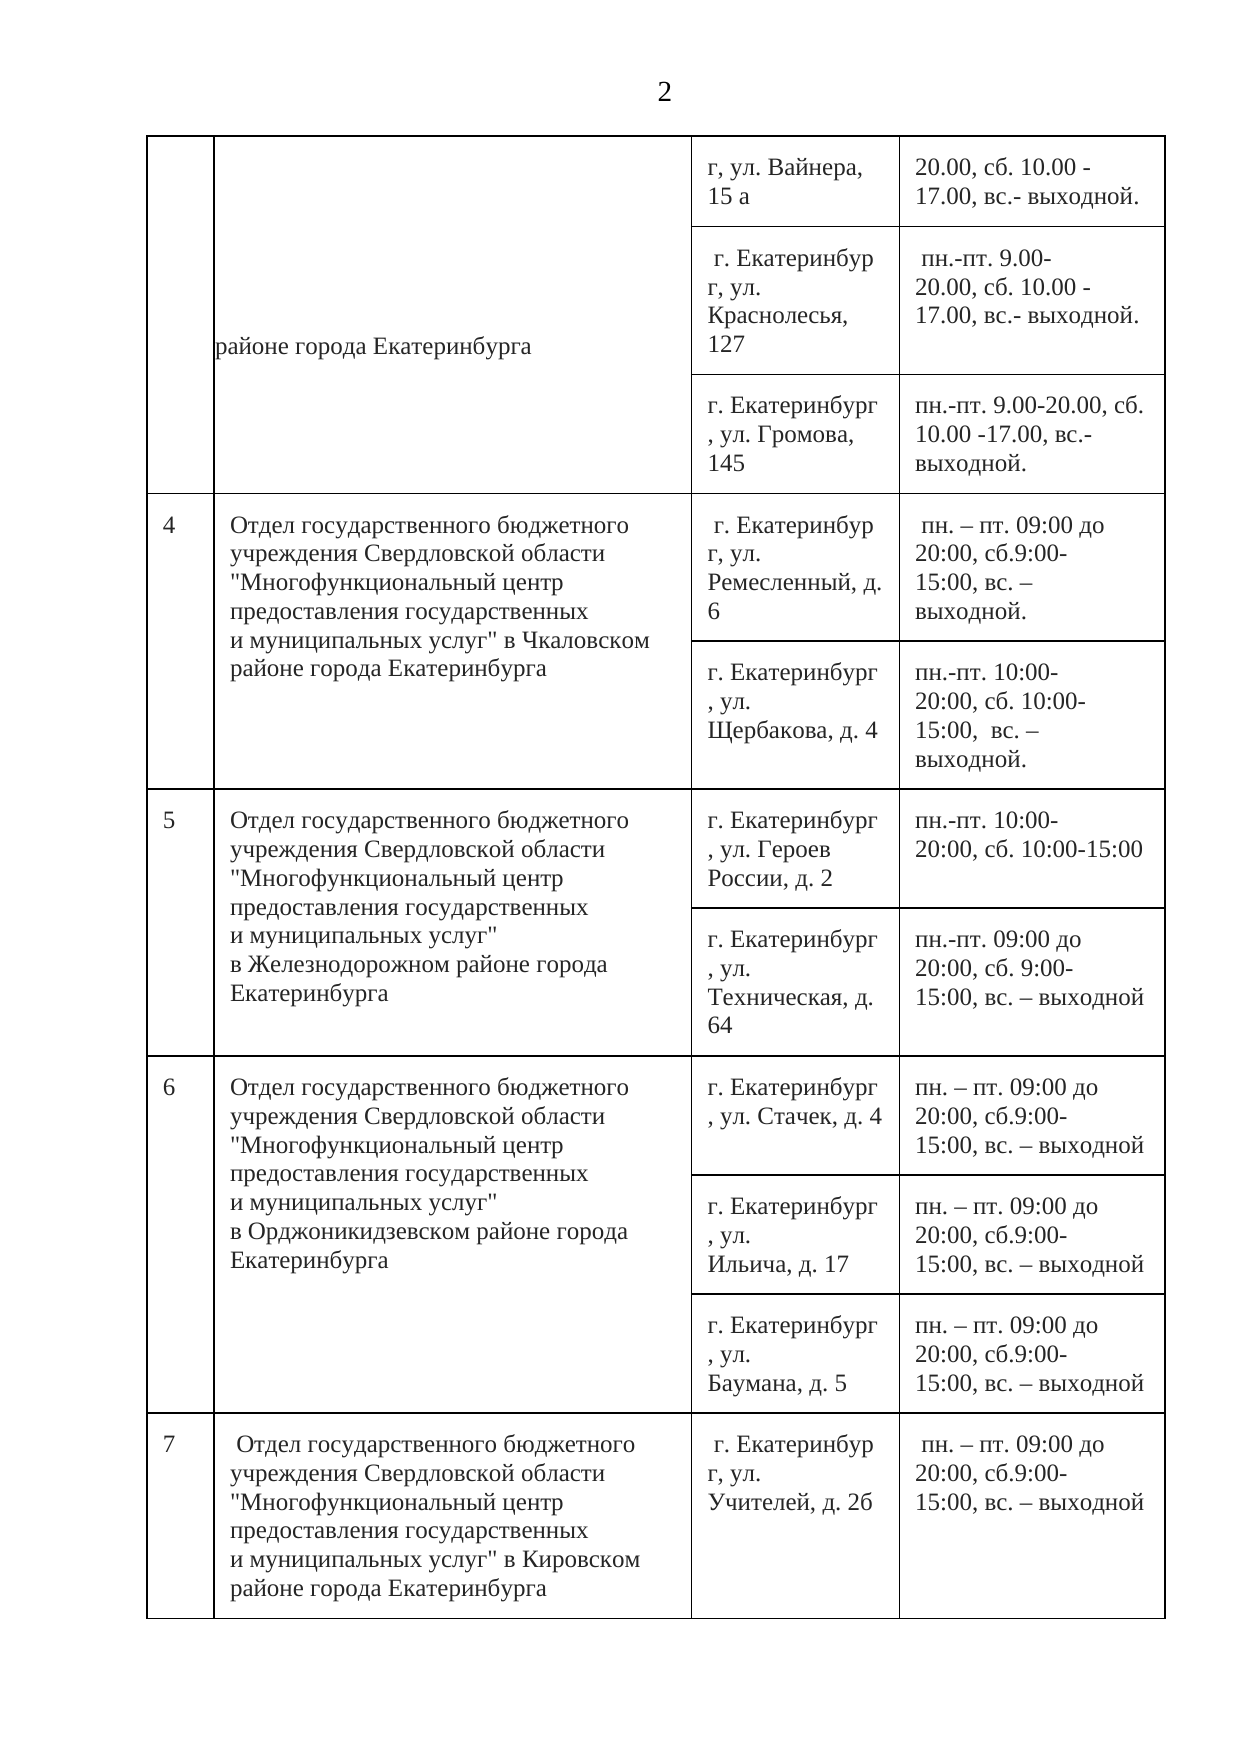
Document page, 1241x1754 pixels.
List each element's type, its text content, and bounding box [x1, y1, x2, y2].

table_cell г. Екатеринбург, ул. Техническая, д. 64 [692, 909, 899, 1055]
table_cell Отдел государственного бюджетного учреждения Свердловской области "Многофункциональный центр предоставления государственных и муниципальных услуг" в Железнодорожном районе города Екатеринбурга [215, 790, 691, 1055]
table_cell г. Екатеринбург, ул. Героев России, д. 2 [692, 790, 899, 907]
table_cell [900, 227, 1164, 373]
table_cell Отдел государственного бюджетного учреждения Свердловской области "Многофункциональный центр предоставления государственных и муниципальных услуг" в Кировском районе города Екатеринбурга [215, 1414, 691, 1617]
table_cell 7 [148, 1414, 213, 1617]
table_cell 6 [148, 1057, 213, 1412]
table_cell пн. – пт. 09:00 до 20:00, сб.9:00-15:00, вс. – выходной [900, 1057, 1164, 1174]
table_cell пн.-пт. 10:00-20:00, сб. 10:00-15:00 [900, 790, 1164, 907]
table_cell г. Екатеринбург, ул. Учителей, д. 2б [692, 1414, 899, 1617]
table_cell пн. – пт. 09:00 до 20:00, сб.9:00-15:00, вс. – выходной [900, 1414, 1164, 1617]
table_cell пн. – пт. 09:00 до 20:00, сб.9:00-15:00, вс. – выходной [900, 1295, 1164, 1412]
table_cell г. Екатеринбург, ул. Громова, 145 [692, 375, 899, 492]
table_cell пн. – пт. 09:00 до 20:00, сб.9:00-15:00, вс. – выходной. [900, 494, 1164, 640]
table_cell пн.-пт. 10:00-20:00, сб. 10:00-15:00, вс. – выходной. [900, 642, 1164, 788]
table_cell г. Екатеринбург, ул. Щербакова, д. 4 [692, 642, 899, 788]
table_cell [692, 137, 899, 226]
table_cell г. Екатеринбург, ул. Ильича, д. 17 [692, 1176, 899, 1293]
table_cell Отдел государственного бюджетного учреждения Свердловской области "Многофункциональный центр предоставления государственных и муниципальных услуг" в Орджоникидзевском районе города Екатеринбурга [215, 1057, 691, 1412]
table_cell г. Екатеринбург, ул. Краснолесья, 127 [692, 227, 899, 373]
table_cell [900, 137, 1164, 226]
table_cell пн.-пт. 9.00-20.00, сб. 10.00 -17.00, вс.- выходной. [900, 375, 1164, 492]
table_cell 5 [148, 790, 213, 1055]
table_cell г. Екатеринбург, ул. Ремесленный, д. 6 [692, 494, 899, 640]
table_cell пн. – пт. 09:00 до 20:00, сб.9:00-15:00, вс. – выходной [900, 1176, 1164, 1293]
table_cell пн.-пт. 09:00 до 20:00, сб. 9:00-15:00, вс. – выходной [900, 909, 1164, 1055]
table_cell г. Екатеринбург, ул. Стачек, д. 4 [692, 1057, 899, 1174]
table_cell 4 [148, 494, 213, 788]
table_cell г. Екатеринбург, ул. Баумана, д. 5 [692, 1295, 899, 1412]
table_cell Отдел государственного бюджетного учреждения Свердловской области "Многофункциональный центр предоставления государственных и муниципальных услуг" в Чкаловском районе города Екатеринбурга [215, 494, 691, 788]
